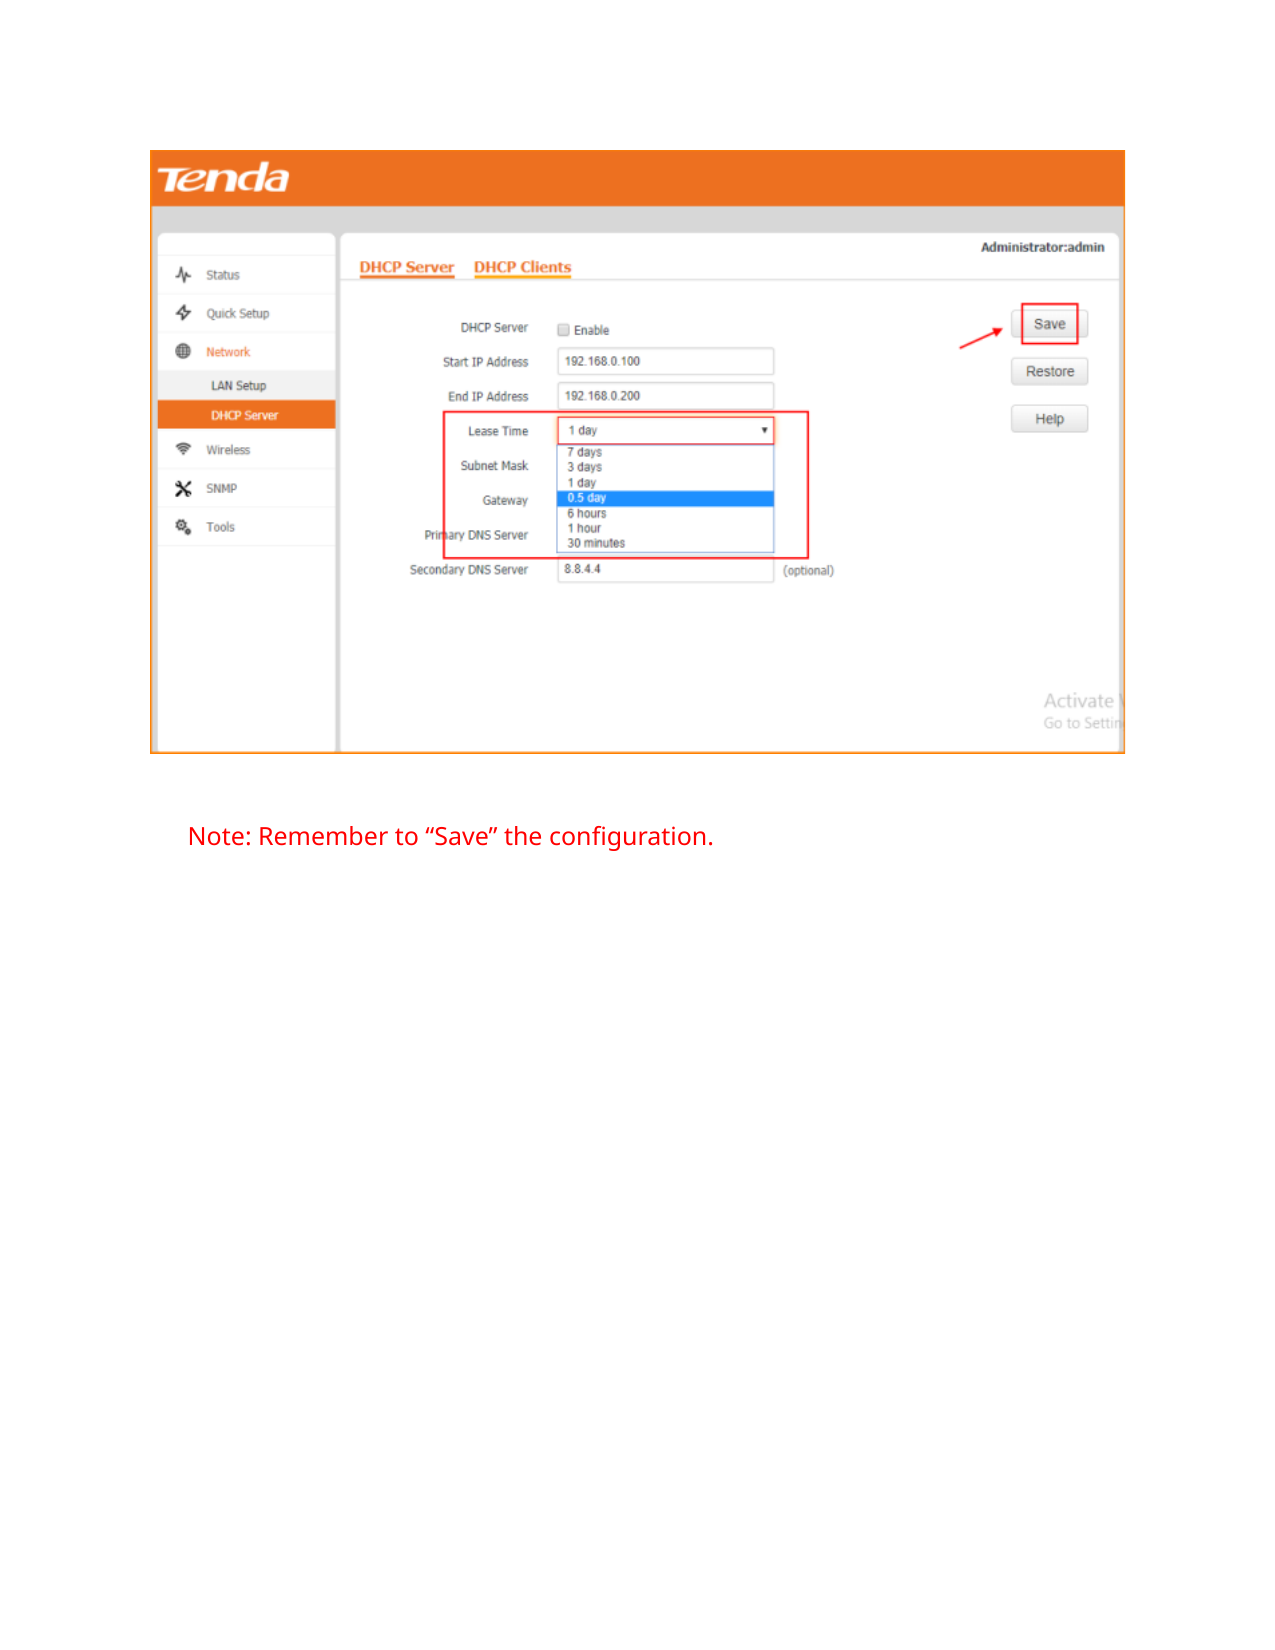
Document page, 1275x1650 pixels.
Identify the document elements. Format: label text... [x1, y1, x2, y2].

picture [150, 150, 1125, 754]
list Note: Remember to “Save” the configuration. [187, 818, 1125, 852]
